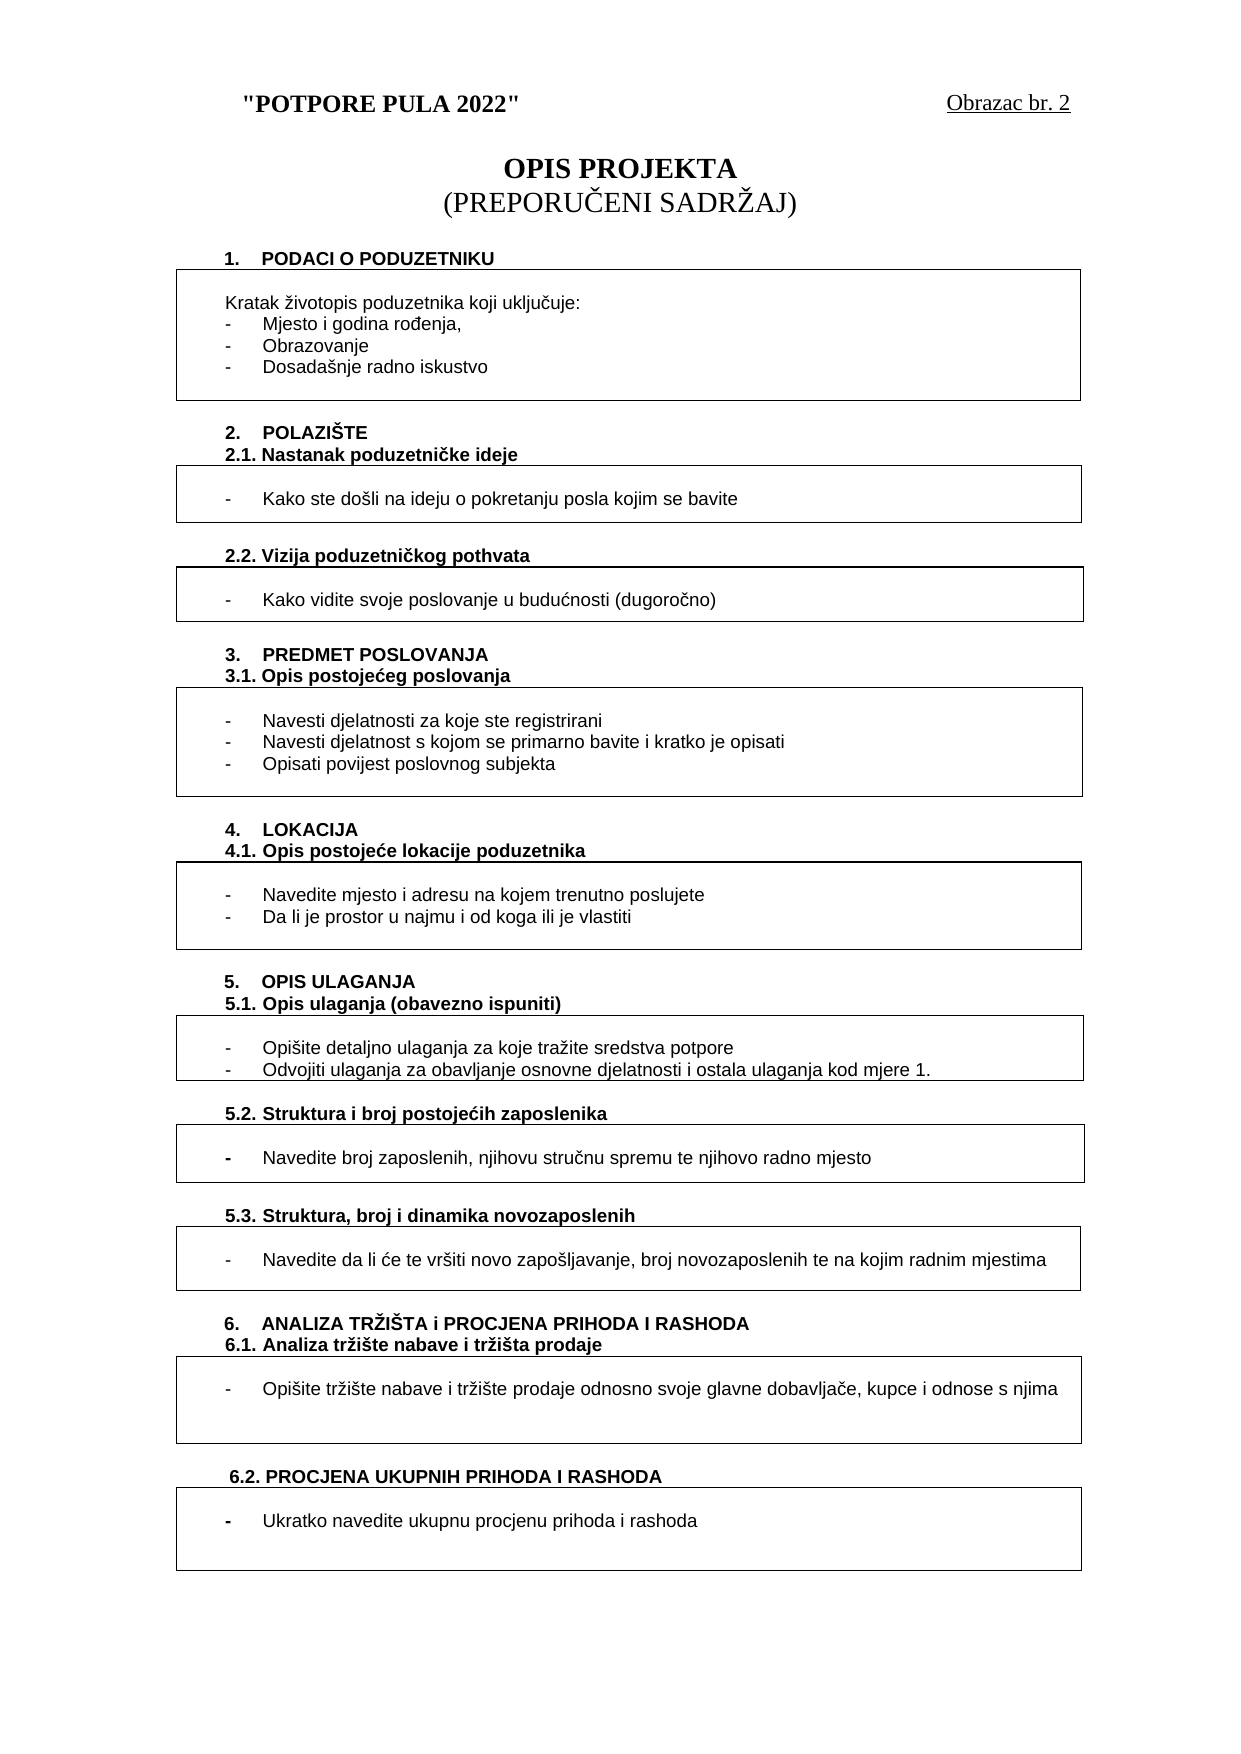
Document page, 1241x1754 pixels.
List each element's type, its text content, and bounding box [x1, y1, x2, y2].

list Opis postojeće lokacije poduzetnika [225, 840, 1053, 861]
list PODACI O PODUZETNIKU [224, 247, 1053, 269]
table_header Opišite tržište nabave i tržište prodaje odnosno svoje glavne dobavljače, kupce i odnose s njima [177, 1357, 1081, 1443]
text OPIS PROJEKTA [187, 152, 1053, 185]
text "POTPORE PULA 2022" [135, 89, 627, 118]
table_header Kako vidite svoje poslovanje u budućnosti (dugoročno) [177, 568, 1083, 621]
list LOKACIJA [225, 818, 1053, 840]
list OPIS ULAGANJA [224, 971, 1053, 993]
list Analiza tržište nabave i tržišta prodaje [225, 1334, 1053, 1356]
table_header Navedite mjesto i adresu na kojem trenutno poslujete Da li je prostor u najmu i od koga ili je vlastiti [177, 863, 1081, 949]
table_header Opišite detaljno ulaganja za koje tražite sredstva potpore Odvojiti ulaganja za obavljanje osnovne djelatnosti i ostala ulaganja kod mjere 1. [177, 1016, 1083, 1080]
text Obrazac br. 2 [885, 89, 1132, 116]
table_header Navedite broj zaposlenih, njihovu stručnu spremu te njihovo radno mjesto [177, 1125, 1084, 1182]
text 3.1. Opis postojećeg poslovanja [225, 665, 1053, 687]
list PREDMET POSLOVANJA [225, 644, 1053, 665]
list Struktura, broj i dinamika novozaposlenih [225, 1205, 1053, 1226]
list POLAZIŠTE [225, 422, 1053, 444]
table_header Navedite da li će te vršiti novo zapošljavanje, broj novozaposlenih te na kojim radnim mjestima [177, 1227, 1080, 1290]
text (PREPORUČENI SADRŽAJ) [187, 185, 1053, 219]
text 2.2. Vizija poduzetničkog pothvata [225, 545, 1053, 566]
table_header Navesti djelatnosti za koje ste registrirani Navesti djelatnost s kojom se primarno bavite i kratko je opisati Opisati povijest poslovnog subjekta [177, 688, 1082, 796]
text 6.2. PROCJENA UKUPNIH PRIHODA I RASHODA [187, 1466, 1053, 1487]
table_header Kako ste došli na ideju o pokretanju posla kojim se bavite [177, 466, 1081, 522]
list Struktura i broj postojećih zaposlenika [225, 1103, 1053, 1124]
list Opis ulaganja (obavezno ispuniti) [225, 993, 1053, 1014]
list ANALIZA TRŽIŠTA i PROCJENA PRIHODA I RASHODA [224, 1312, 1053, 1334]
table_header Ukratko navedite ukupnu procjenu prihoda i rashoda [177, 1488, 1081, 1570]
table_header Kratak životopis poduzetnika koji uključuje: Mjesto i godina rođenja, Obrazovanje Dosadašnje radno iskustvo [177, 270, 1080, 399]
text 2.1. Nastanak poduzetničke ideje [225, 444, 1053, 465]
